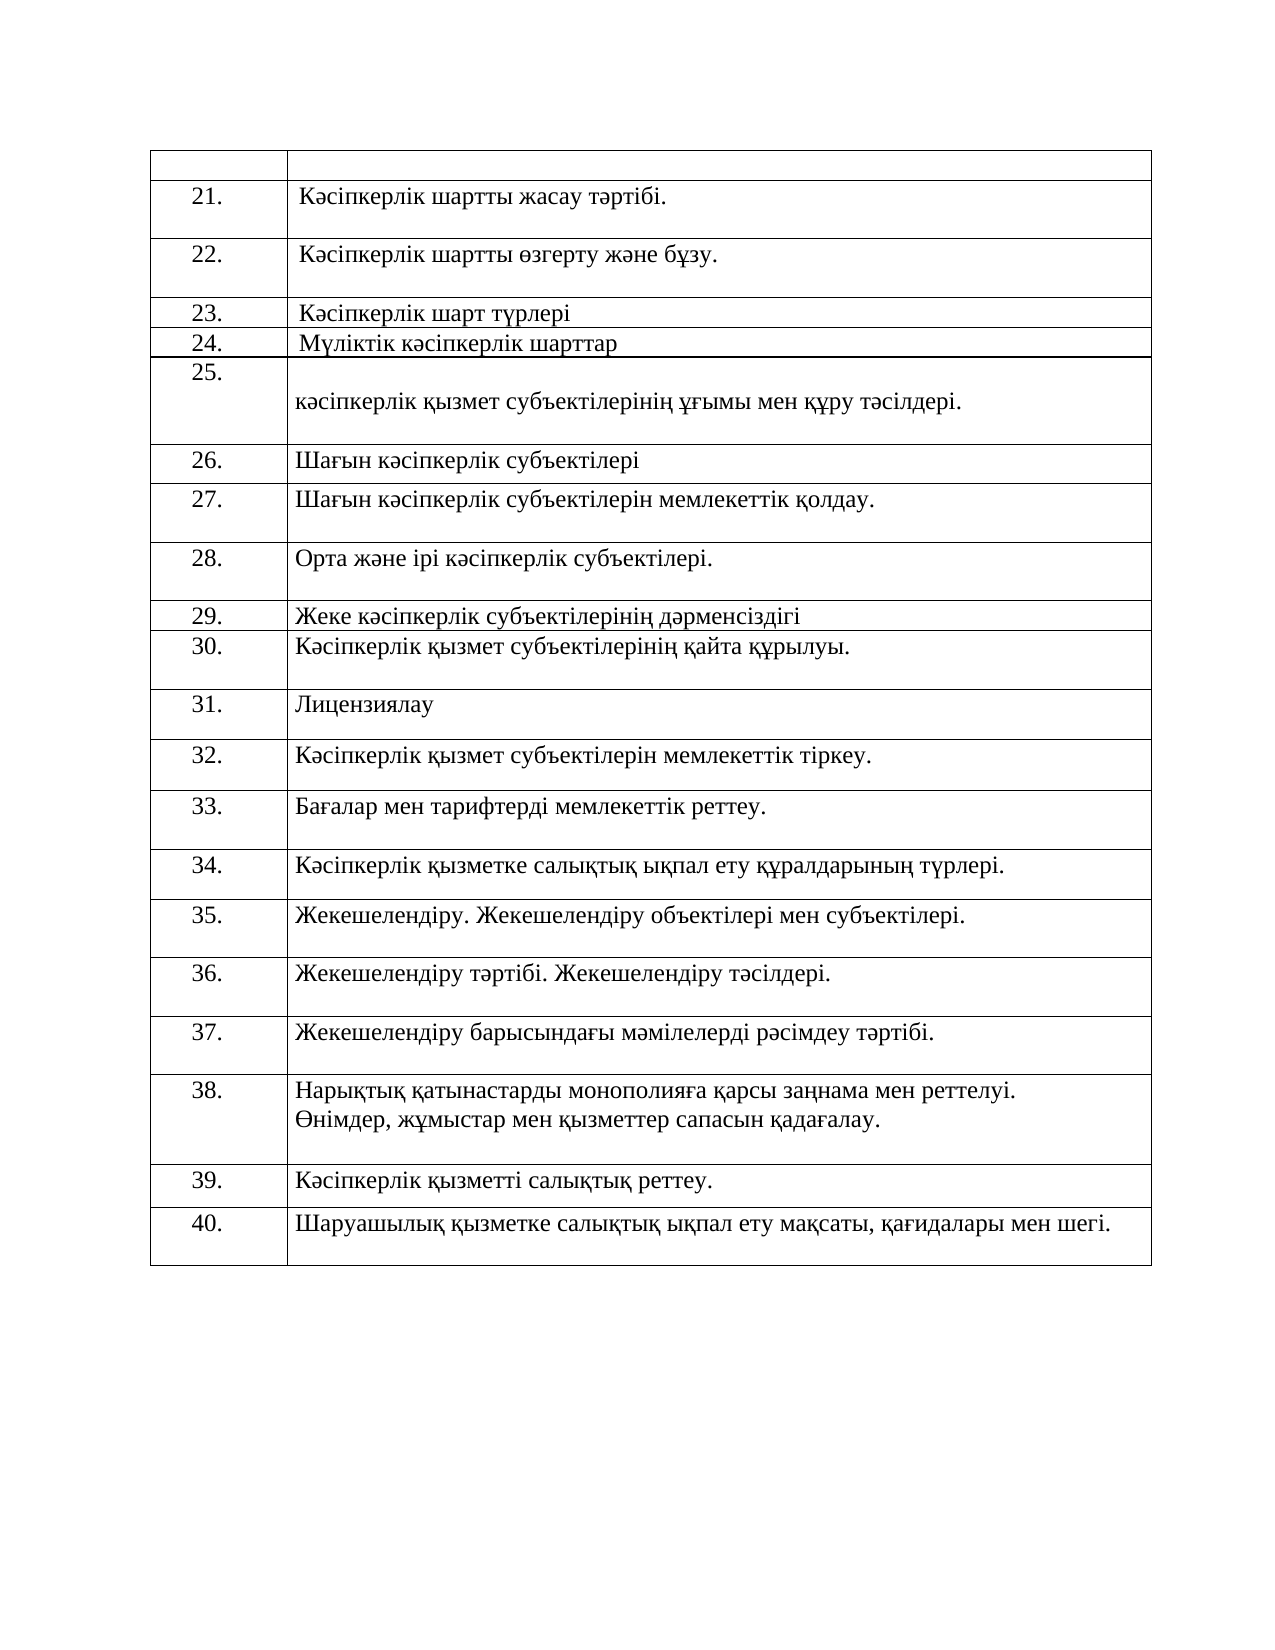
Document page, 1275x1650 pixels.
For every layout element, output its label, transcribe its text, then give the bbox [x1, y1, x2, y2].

table_cell [151, 358, 287, 444]
table_cell [151, 900, 287, 957]
table_cell Бағалар мен тарифтерді мемлекеттік реттеу. [288, 791, 1151, 849]
table_cell Лицензиялау [288, 690, 1151, 739]
table_cell [151, 1017, 287, 1074]
table_cell Кәсіпкерлік шарт түрлері [288, 298, 1151, 327]
table_cell Мүліктік кәсіпкерлік шарттар [288, 328, 1151, 356]
table_cell [151, 298, 287, 327]
table_cell [151, 690, 287, 739]
table_cell [151, 791, 287, 849]
table_cell Кәсіпкерлік шартты жасау тәртібі. [288, 181, 1151, 238]
table_cell Жеке кәсіпкерлік субъектілерінің дәрменсіздігі [288, 601, 1151, 630]
table_cell [151, 631, 287, 688]
table_cell кәсіпкерлік қызмет субъектілерінің ұғымы мен құру тәсілдері. [288, 358, 1151, 444]
table_cell Орта және ірі кәсіпкерлік субъектілері. [288, 543, 1151, 600]
table_cell [151, 1208, 287, 1265]
table_cell Шағын кәсіпкерлік субъектілері [288, 445, 1151, 483]
table_cell [151, 1075, 287, 1164]
table_cell [151, 181, 287, 238]
table_cell Шаруашылық қызметке салықтық ықпал ету мақсаты, қағидалары мен шегі. [288, 1208, 1151, 1265]
table_cell Кәсіпкерлік қызмет субъектілерінің қайта құрылуы. [288, 631, 1151, 688]
table_cell Кәсіпкерлік қызмет субъектілерін мемлекеттік тіркеу. [288, 740, 1151, 790]
table_cell [151, 543, 287, 600]
table_cell Жекешелендіру тәртібі. Жекешелендіру тәсілдері. [288, 958, 1151, 1016]
table_cell [151, 445, 287, 483]
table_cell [288, 151, 1151, 180]
table_cell Шағын кәсіпкерлік субъектілерін мемлекеттік қолдау. [288, 484, 1151, 542]
table_cell [151, 740, 287, 790]
table_cell [151, 850, 287, 899]
table_cell Кәсіпкерлік шартты өзгерту және бұзу. [288, 239, 1151, 297]
table_cell [151, 328, 287, 356]
table_cell [151, 484, 287, 542]
table_cell Кәсіпкерлік қызметті салықтық реттеу. [288, 1165, 1151, 1207]
table_cell [151, 1165, 287, 1207]
table_cell Нарықтық қатынастарды монополияға қарсы заңнама мен реттелуі. Өнімдер, жұмыстар мен қызметтер сапасын қадағалау. [288, 1075, 1151, 1164]
table_cell Кәсіпкерлік қызметке салықтық ықпал ету құралдарының түрлері. [288, 850, 1151, 899]
table_cell [151, 958, 287, 1016]
table_cell [151, 239, 287, 297]
table_cell Жекешелендіру. Жекешелендіру объектілері мен субъектілері. [288, 900, 1151, 957]
table_cell Жекешелендіру барысындағы мәмілелерді рәсімдеу тәртібі. [288, 1017, 1151, 1074]
table_cell [151, 151, 287, 180]
table_cell [151, 601, 287, 630]
